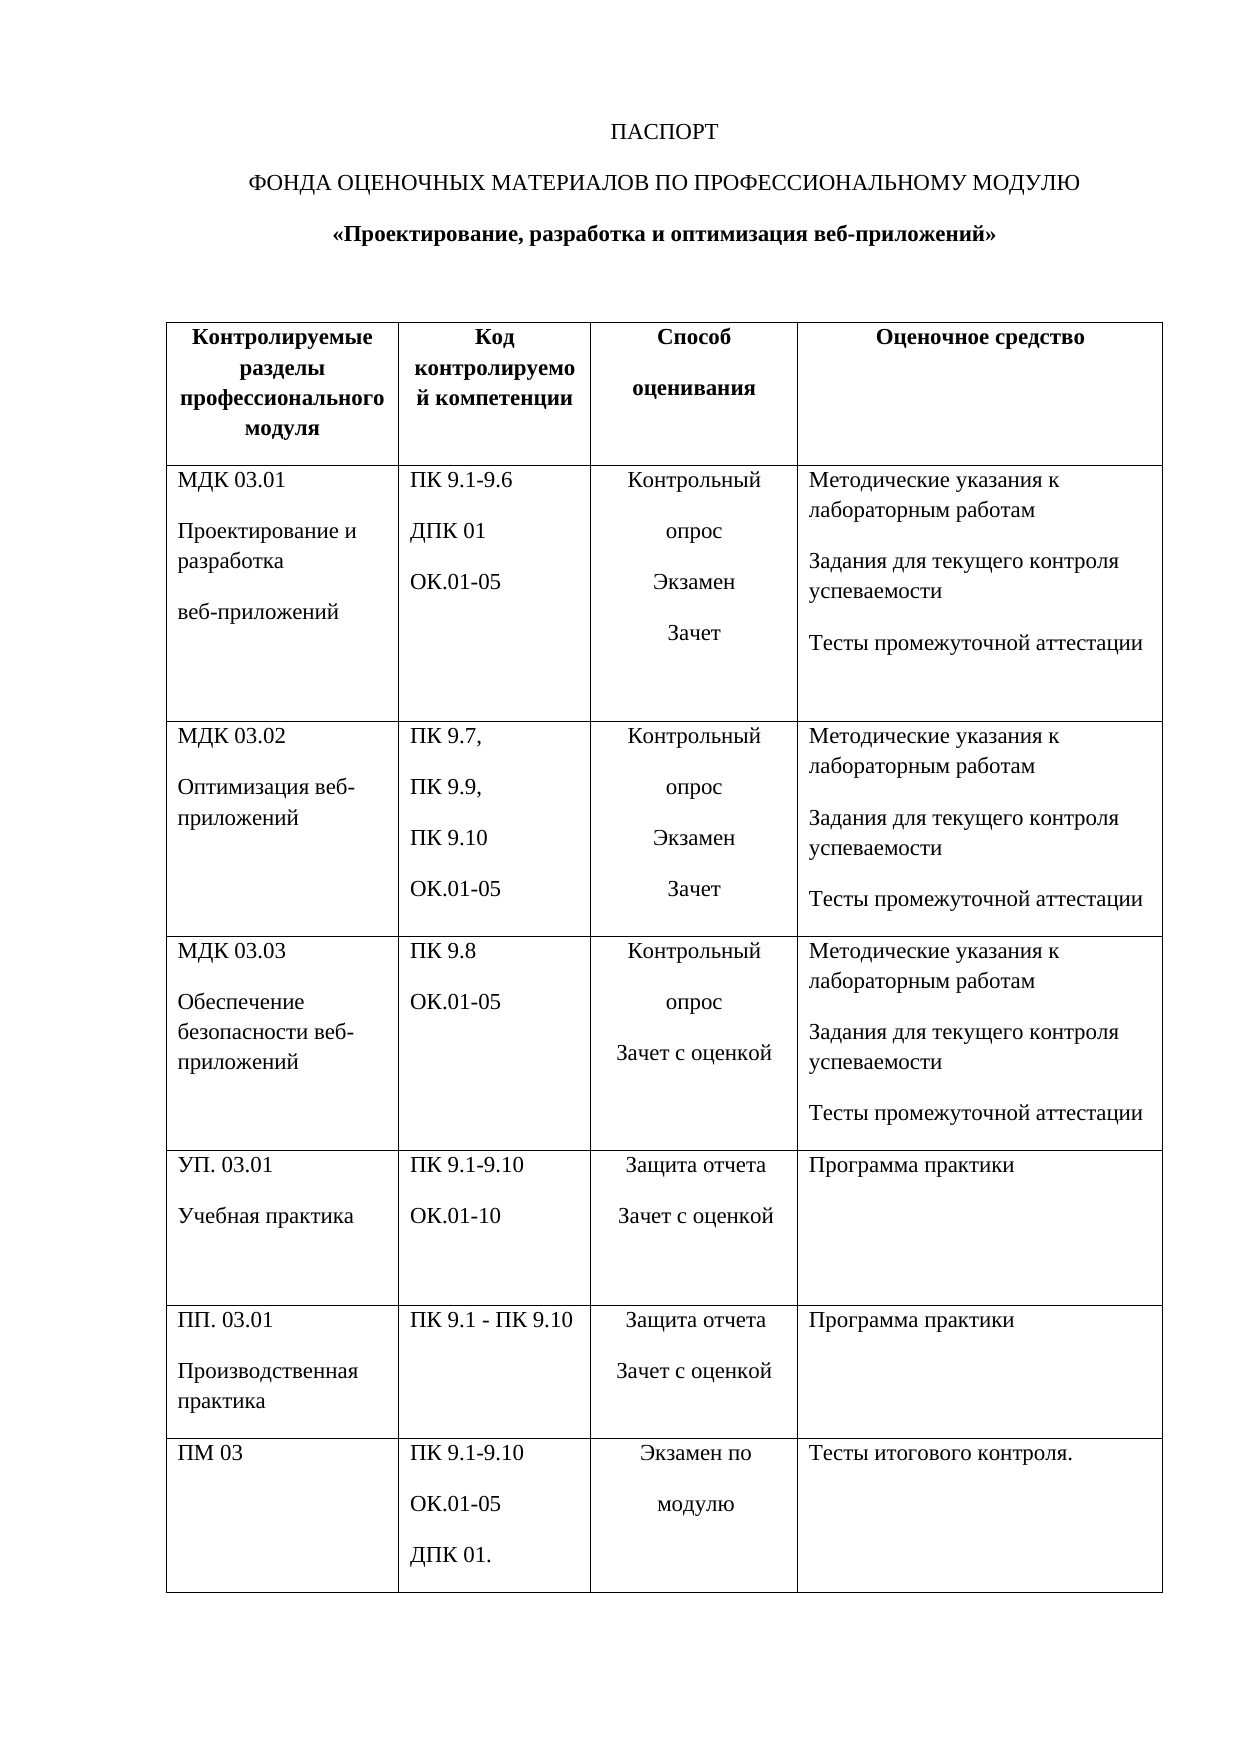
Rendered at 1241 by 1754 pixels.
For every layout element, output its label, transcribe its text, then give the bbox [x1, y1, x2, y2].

table_cell Защита отчета Зачет с оценкой [591, 1151, 797, 1304]
table_cell ПК 9.8 ОК.01-05 [399, 937, 590, 1150]
table_cell Экзамен по модулю [591, 1439, 797, 1592]
table_header Оценочное средство [798, 323, 1162, 465]
table_cell ПК 9.7, ПК 9.9, ПК 9.10 ОК.01-05 [399, 722, 590, 936]
table_cell МДК 03.03 Обеспечение безопасности веб-приложений [167, 937, 398, 1150]
table_cell ПМ 03 [167, 1439, 398, 1592]
table_cell Контрольный опрос Экзамен Зачет [591, 722, 797, 936]
table_header Способ оценивания [591, 323, 797, 465]
table_cell Тесты итогового контроля. [798, 1439, 1162, 1592]
text ФОНДА ОЦЕНОЧНЫХ МАТЕРИАЛОВ ПО ПРОФЕССИОНАЛЬНОМУ МОДУЛЮ [177, 169, 1152, 196]
table_header Контролируемые разделы профессионального модуля [167, 323, 398, 465]
table_cell Программа практики [798, 1306, 1162, 1438]
table_cell ПК 9.1-9.10 ОК.01-10 [399, 1151, 590, 1304]
table_cell Методические указания к лабораторным работам Задания для текущего контроля успеваемости Тесты промежуточной аттестации [798, 466, 1162, 721]
table_cell ПК 9.1-9.10 ОК.01-05 ДПК 01. [399, 1439, 590, 1592]
table_cell ПК 9.1-9.6 ДПК 01 ОК.01-05 [399, 466, 590, 721]
text «Проектирование, разработка и оптимизация веб-приложений» [177, 220, 1152, 247]
table_header Код контролируемой компетенции [399, 323, 590, 465]
text БарнаулПАСПОРТ [177, 118, 1152, 144]
table_cell УП. 03.01 Учебная практика [167, 1151, 398, 1304]
table_cell Методические указания к лабораторным работам Задания для текущего контроля успеваемости Тесты промежуточной аттестации [798, 722, 1162, 936]
table_cell Защита отчета Зачет с оценкой [591, 1306, 797, 1438]
table_cell Методические указания к лабораторным работам Задания для текущего контроля успеваемости Тесты промежуточной аттестации [798, 937, 1162, 1150]
table_cell МДК 03.02 Оптимизация веб-приложений [167, 722, 398, 936]
table_cell МДК 03.01 Проектирование и разработка веб-приложений [167, 466, 398, 721]
table_cell Программа практики [798, 1151, 1162, 1304]
table_cell ПК 9.1 - ПК 9.10 [399, 1306, 590, 1438]
table_cell ПП. 03.01 Производственная практика [167, 1306, 398, 1438]
table_cell Контрольный опрос Экзамен Зачет [591, 466, 797, 721]
table_cell Контрольный опрос Зачет с оценкой [591, 937, 797, 1150]
